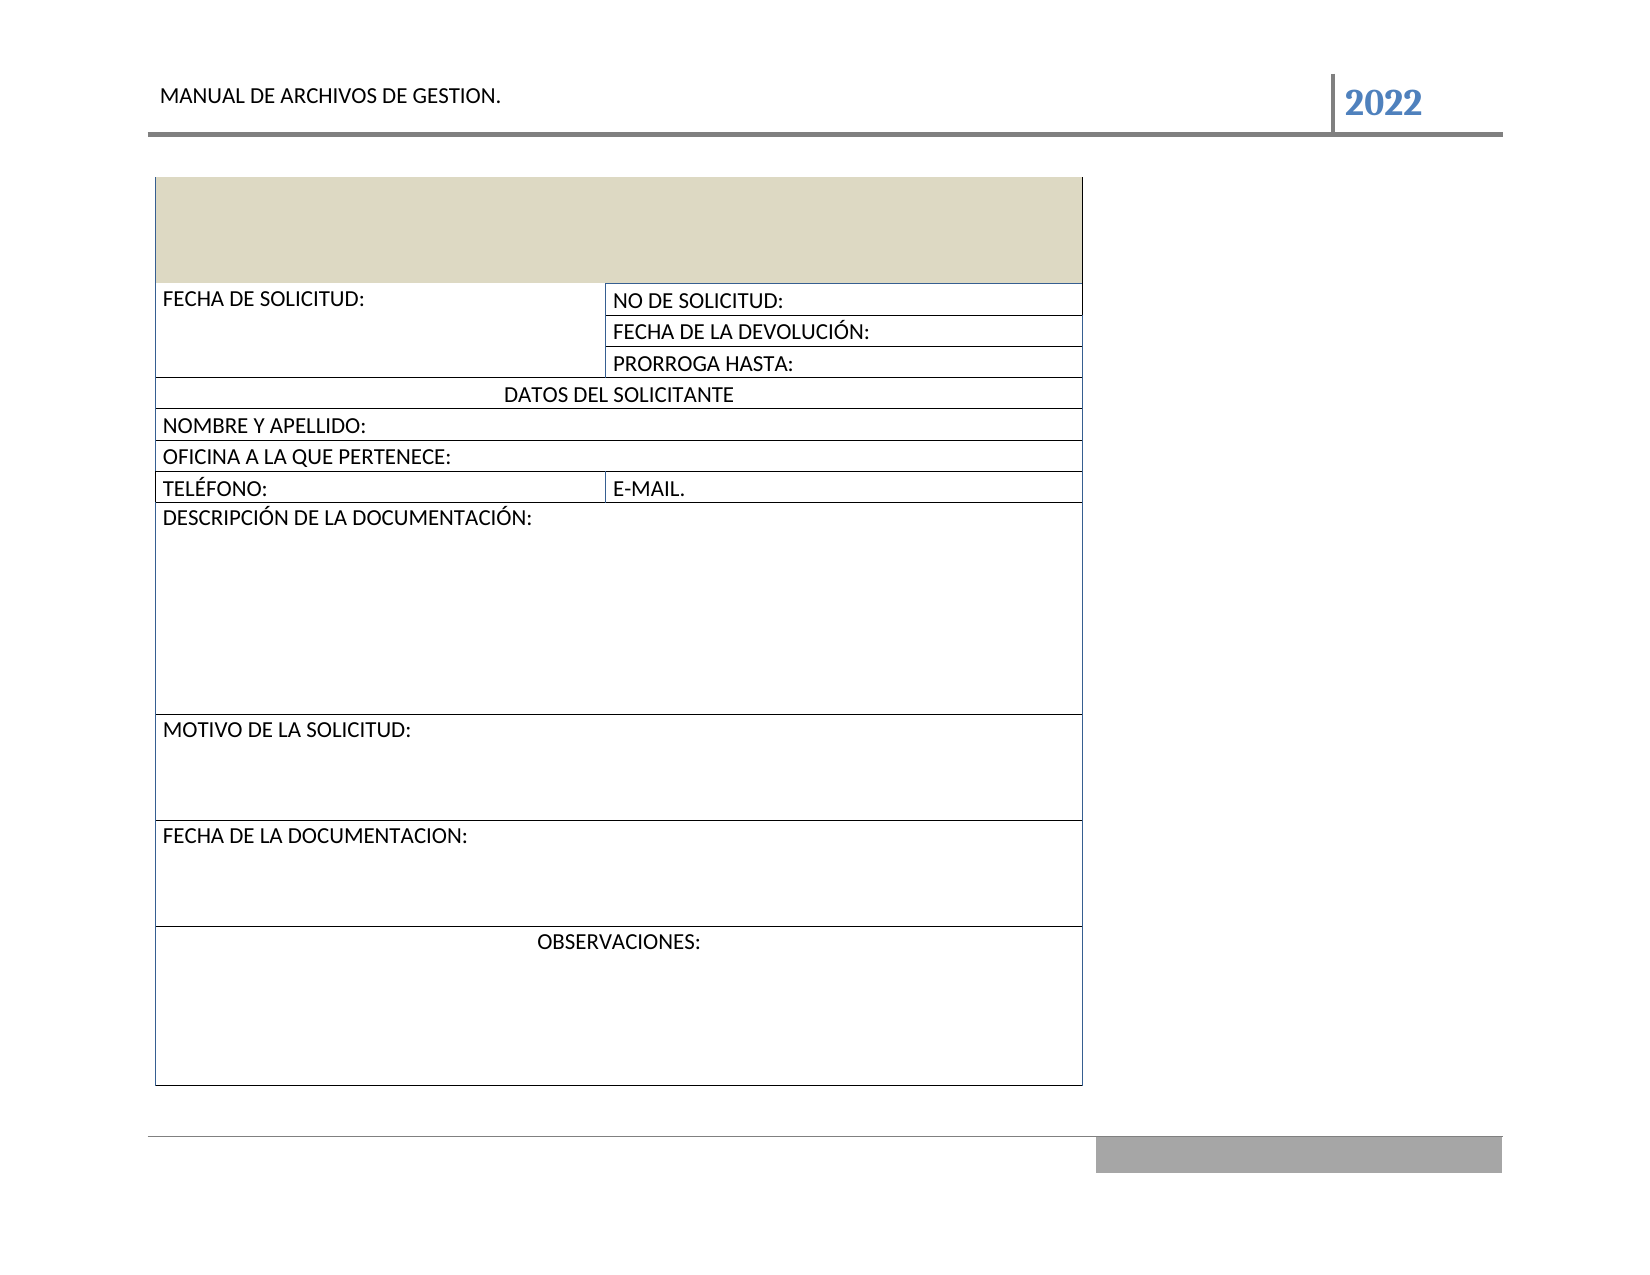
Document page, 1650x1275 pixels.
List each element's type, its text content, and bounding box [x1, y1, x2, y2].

table_cell TELÉFONO: [156, 472, 605, 502]
table_cell OBSERVACIONES: [156, 927, 1082, 1085]
table_cell NOMBRE Y APELLIDO: [156, 409, 1082, 439]
table_cell OFICINA A LA QUE PERTENECE: [156, 441, 1082, 471]
table_cell [156, 177, 1082, 283]
table_cell MOTIVO DE LA SOLICITUD: [156, 715, 1082, 820]
table_cell FECHA DE LA DEVOLUCIÓN: [606, 316, 1082, 346]
table_cell DATOS DEL SOLICITANTE [156, 378, 1082, 408]
table_cell FECHA DE LA DOCUMENTACION: [156, 821, 1082, 926]
table_cell PRORROGA HASTA: [606, 347, 1082, 377]
table_cell NO DE SOLICITUD: [606, 284, 1082, 314]
table_cell E-MAIL. [606, 472, 1082, 502]
table_cell FECHA DE SOLICITUD: [156, 283, 605, 377]
table_cell DESCRIPCIÓN DE LA DOCUMENTACIÓN: [156, 503, 1082, 714]
